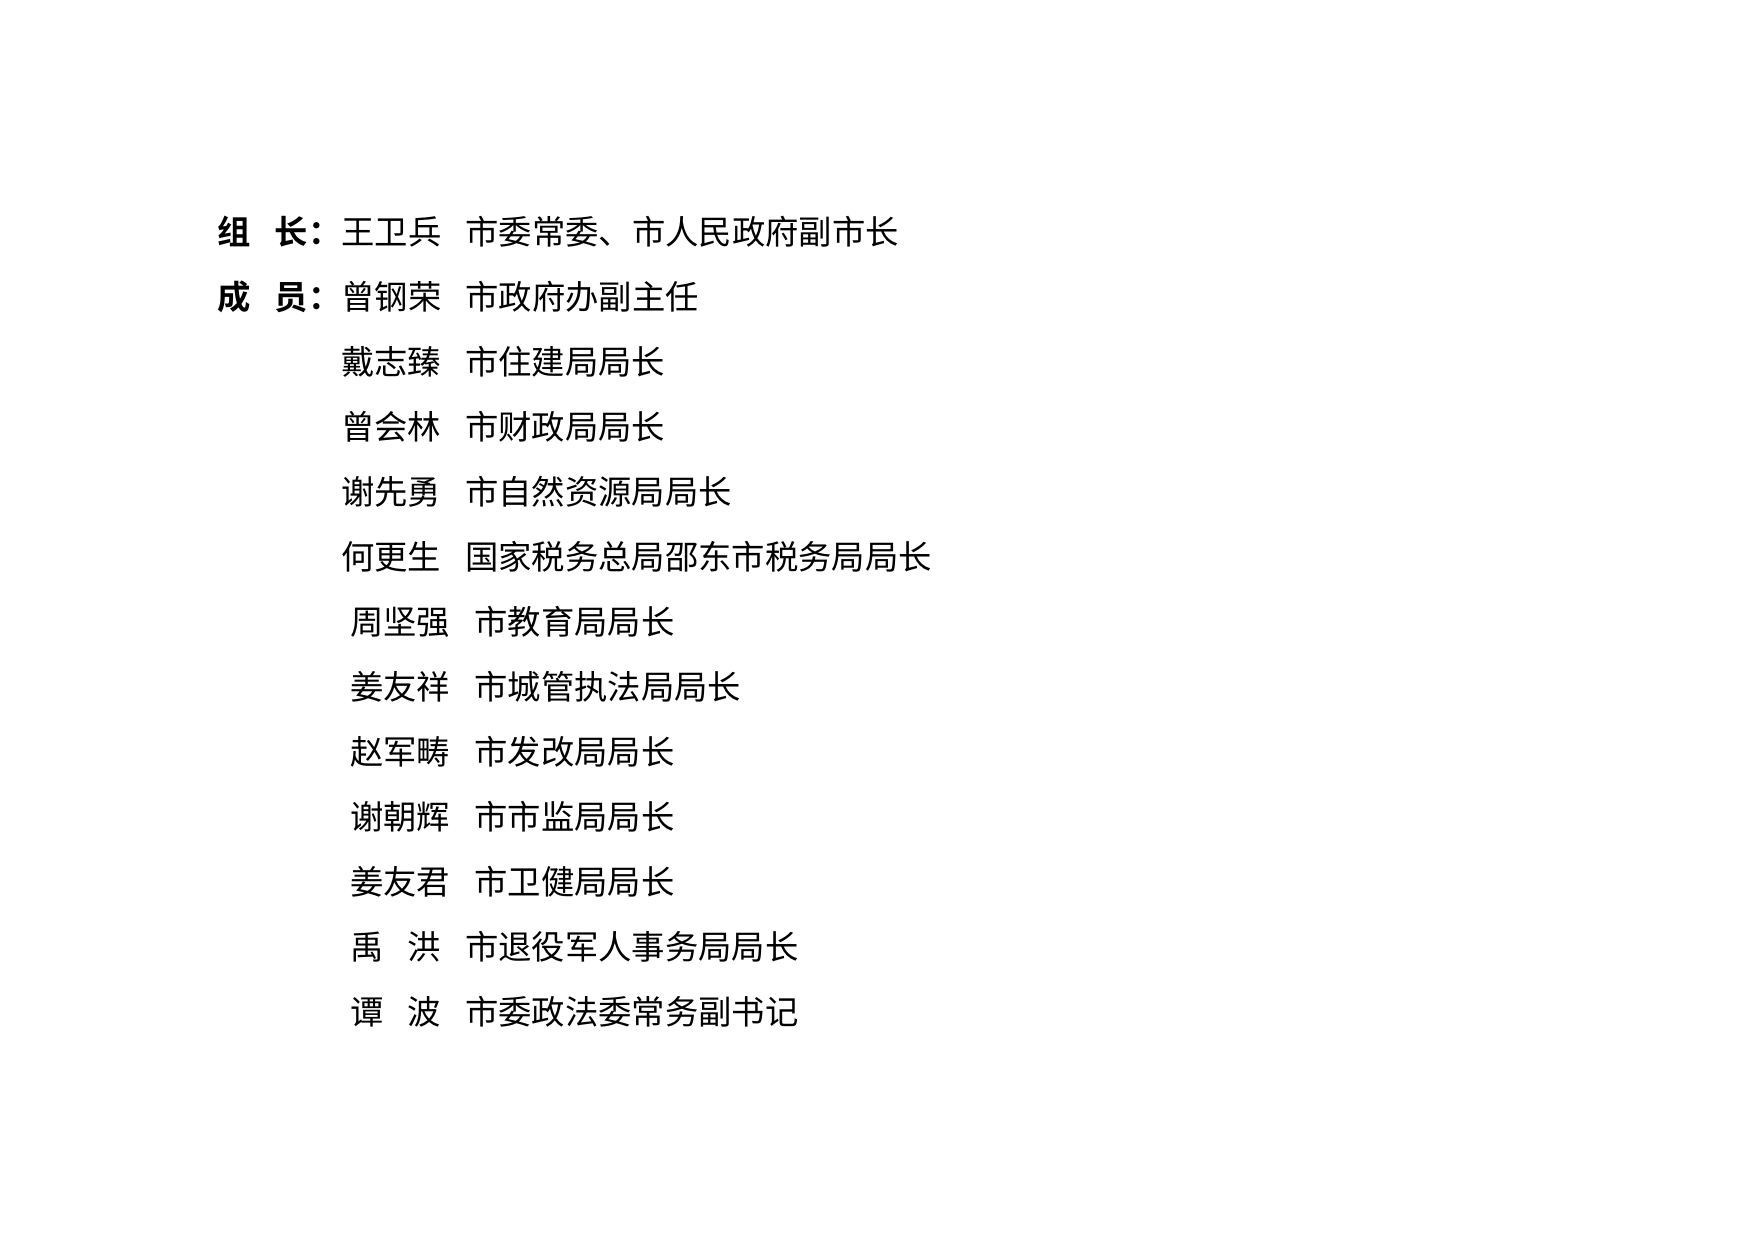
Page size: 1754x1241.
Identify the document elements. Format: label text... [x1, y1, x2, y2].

text 谭 波 市委政法委常务副书记 [150, 978, 1604, 1043]
text 姜友祥 市城管执法局局长 [150, 653, 1604, 718]
text 赵军畴 市发改局局长 [150, 718, 1604, 783]
text 成 员：曾钢荣 市政府办副主任 [150, 263, 1604, 328]
text 姜友君 市卫健局局长 [150, 848, 1604, 913]
text 何更生 国家税务总局邵东市税务局局长 [150, 523, 1604, 588]
text 谢朝辉 市市监局局长 [150, 783, 1604, 848]
text 曾会林 市财政局局长 [150, 393, 1604, 458]
text 周坚强 市教育局局长 [150, 588, 1604, 653]
text 谢先勇 市自然资源局局长 [150, 458, 1604, 523]
text 禹 洪 市退役军人事务局局长 [150, 913, 1604, 978]
text 戴志臻 市住建局局长 [150, 328, 1604, 393]
text 组 长：王卫兵 市委常委、市人民政府副市长 [150, 198, 1604, 263]
